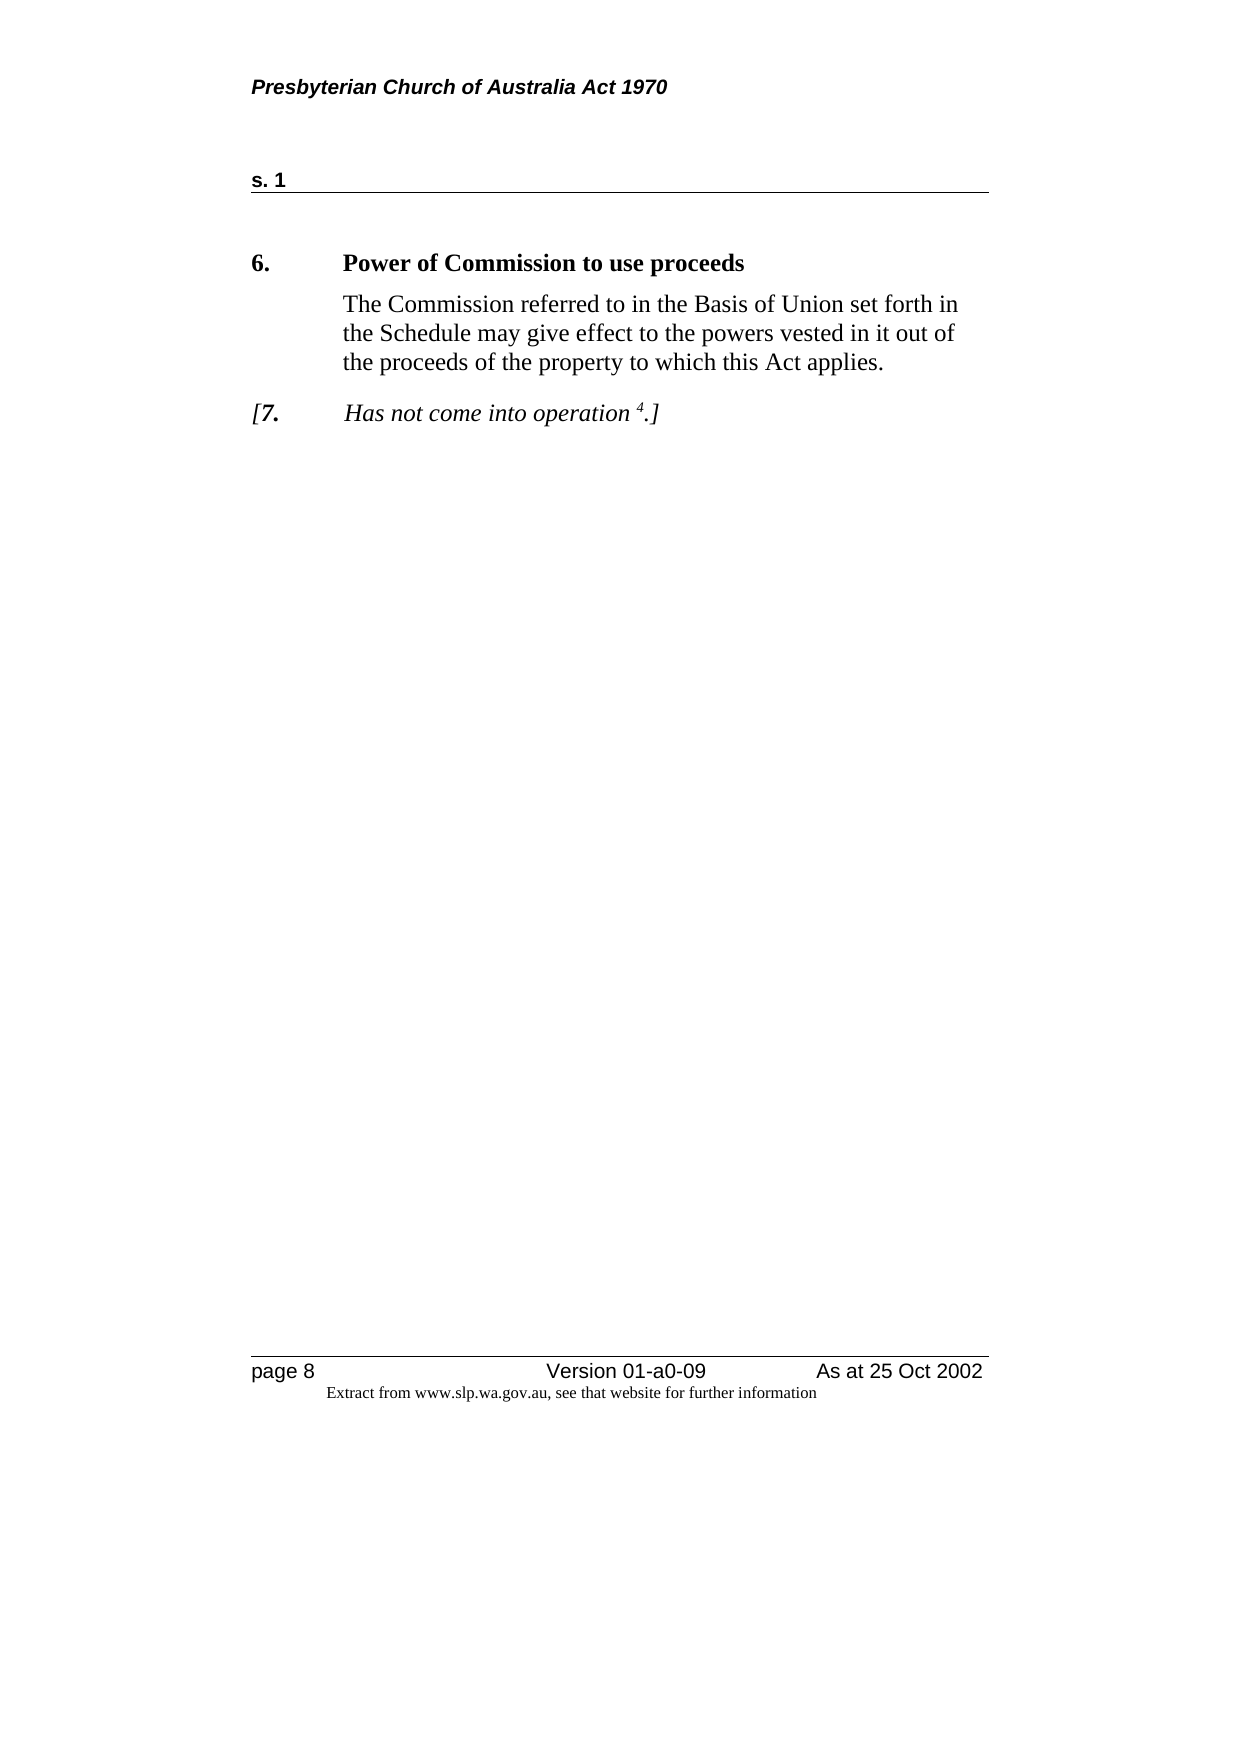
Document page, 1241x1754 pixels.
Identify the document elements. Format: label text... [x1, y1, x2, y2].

subtitle 6. Power of Commission to use proceeds [251, 248, 989, 277]
text [7. Has not come into operation 4.] [251, 398, 989, 427]
text The Commission referred to in the Basis of Union set forth in the Schedule may give effect to the powers vested in it out of the proceeds of the property to which this Act applies. [251, 289, 989, 376]
